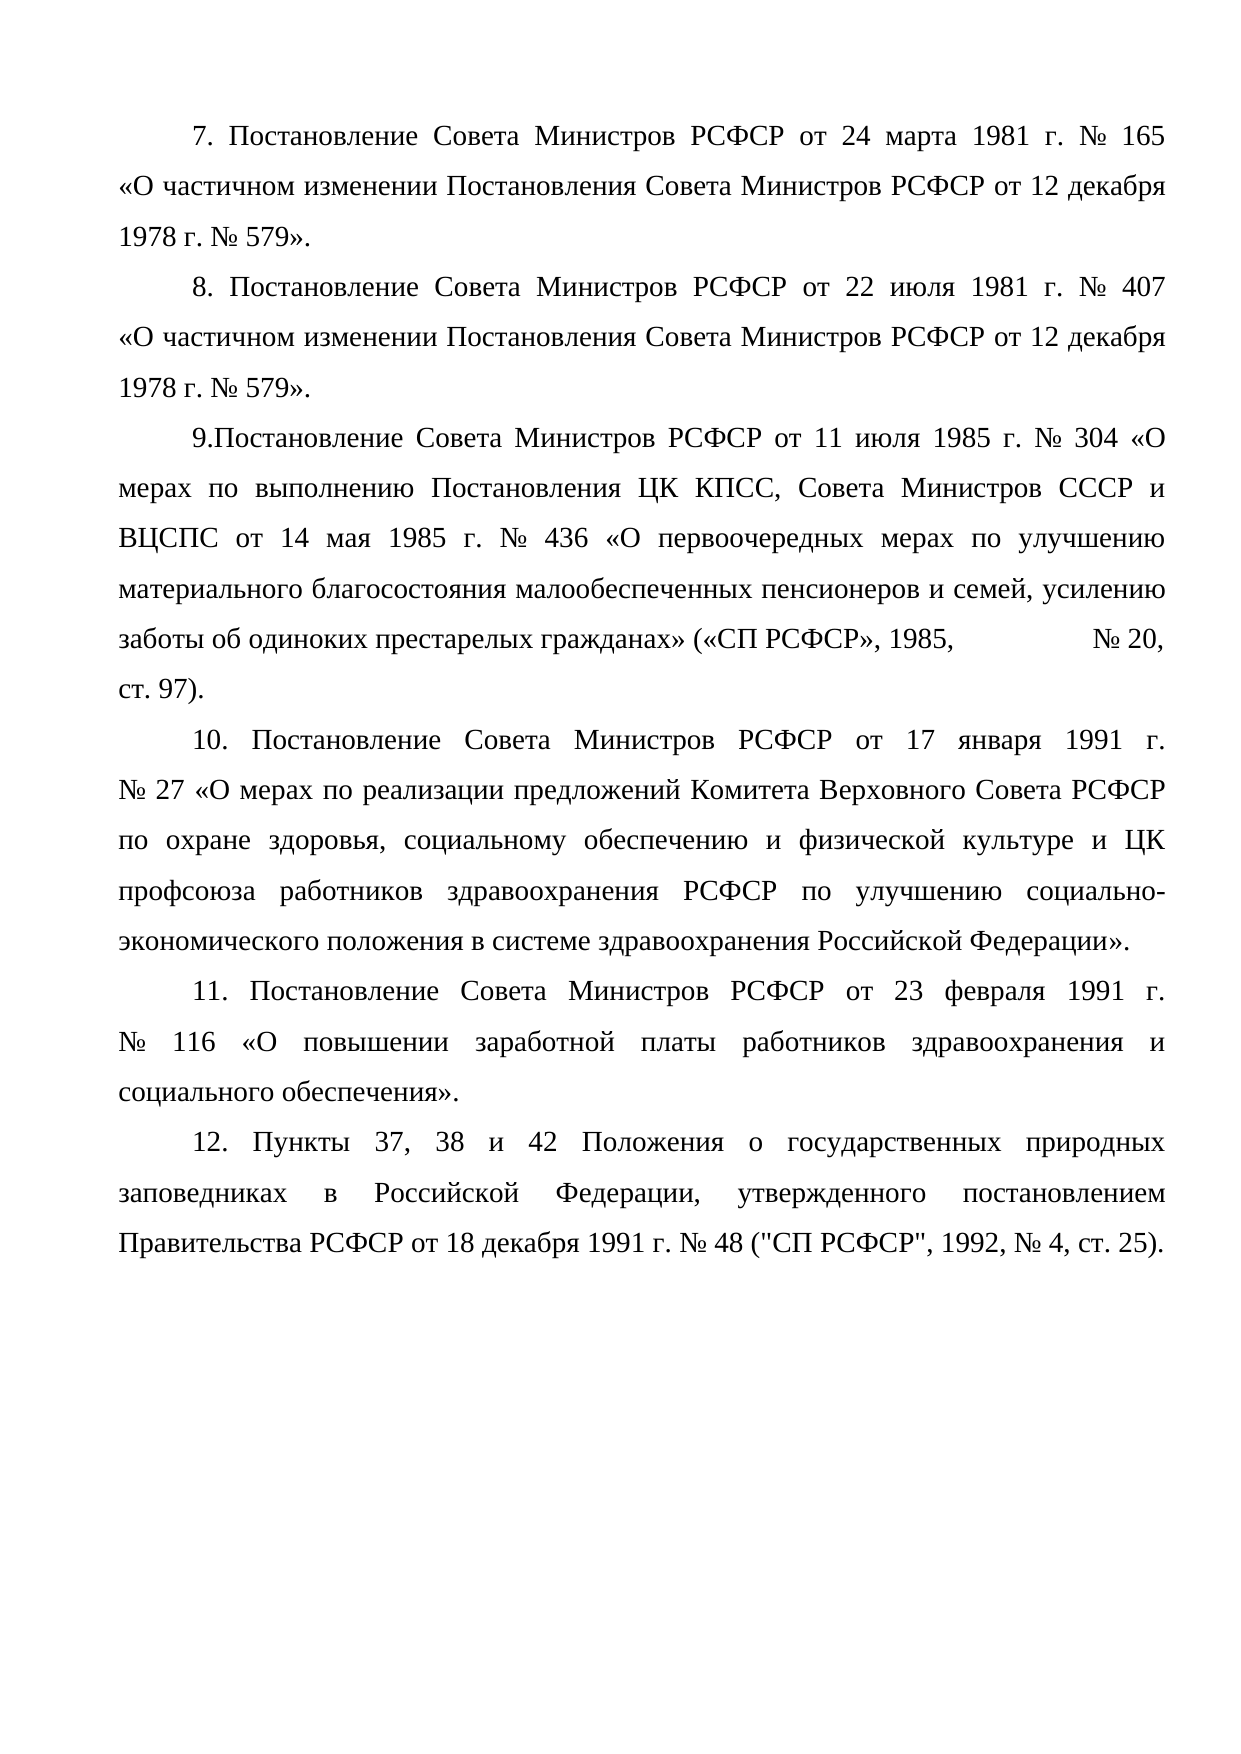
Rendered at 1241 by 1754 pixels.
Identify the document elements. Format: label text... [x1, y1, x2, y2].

text 10. Постановление Совета Министров РСФСР от 17 января 1991 г. № 27 «О мерах по реализации предложений Комитета Верховного Совета РСФСР по охране здоровья, социальному обеспечению и физической культуре и ЦК профсоюза работников здравоохранения РСФСР по улучшению социально-экономического положения в системе здравоохранения Российской Федерации». [118, 722, 1167, 957]
text 11. Постановление Совета Министров РСФСР от 23 февраля 1991 г. № 116 «О повышении заработной платы работников здравоохранения и социального обеспечения». [118, 973, 1167, 1108]
text 12. Пункты 37, 38 и 42 Положения о государственных природных заповедниках в Российской Федерации, утвержденного постановлением Правительства РСФСР от 18 декабря 1991 г. № 48 ("СП РСФСР", 1992, № 4, ст. 25). [118, 1124, 1167, 1258]
text 8. Постановление Совета Министров РСФСР от 22 июля 1981 г. № 407 «О частичном изменении Постановления Совета Министров РСФСР от 12 декабря 1978 г. № 579». [118, 269, 1167, 403]
text 9.Постановление Совета Министров РСФСР от 11 июля 1985 г. № 304 «О мерах по выполнению Постановления ЦК КПСС, Совета Министров СССР и ВЦСПС от 14 мая 1985 г. № 436 «О первоочередных мерах по улучшению материального благосостояния малообеспеченных пенсионеров и семей, усилению заботы об одиноких престарелых гражданах» («СП РСФСР», 1985, № 20, ст. 97). [118, 420, 1167, 705]
text 7. Постановление Совета Министров РСФСР от 24 марта 1981 г. № 165 «О частичном изменении Постановления Совета Министров РСФСР от 12 декабря 1978 г. № 579». [118, 118, 1167, 252]
